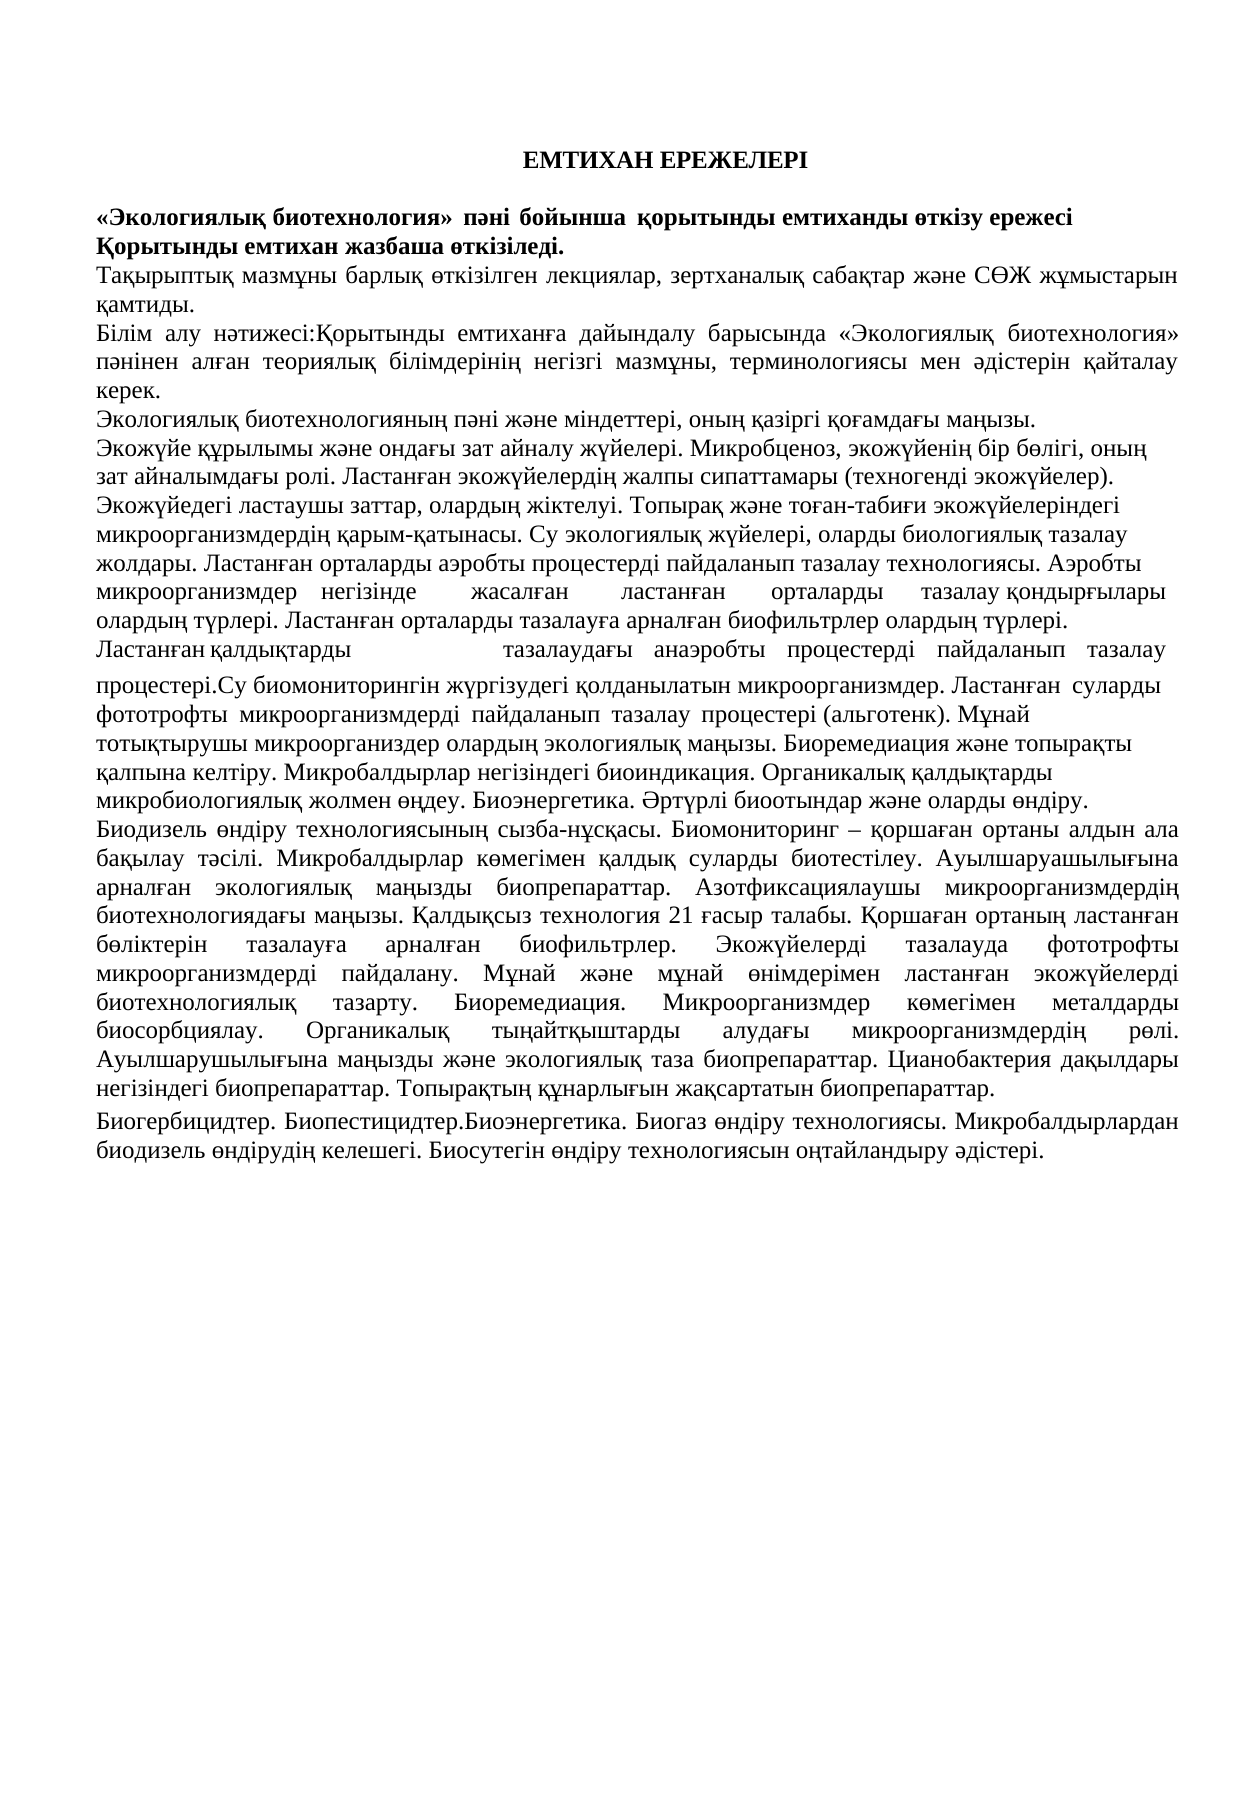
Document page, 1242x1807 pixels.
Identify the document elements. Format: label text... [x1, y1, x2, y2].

text Экожүйе құрылымы және ондағы зат айналу жүйелері. Микробценоз, экожүйенің бір бөлігі, оның зат айналымдағы ролі. Ластанған экожүйелердің жалпы сипаттамары (техногенді экожүйелер). [96, 433, 1179, 490]
text Экологиялық биотехнологияның пәнi және мiндеттерi, оның қазiргi қоғамдағы маңызы. [96, 404, 1179, 433]
text «Экологиялық биотехнология» пәні бойынша қорытынды емтиханды өткізу ережесі [96, 203, 1179, 231]
text Білім алу нәтижесі:Қорытынды емтиханға дайындалу барысында «Экологиялық биотехнология» пәнінен алған теориялық білімдерінің негізгі мазмұны, терминологиясы мен әдістерін қайталау керек. [96, 318, 1179, 404]
text Тақырыптық мазмұны барлық өткізілген лекциялар, зертханалық сабақтар және СӨЖ жұмыстарын қамтиды. [96, 260, 1179, 318]
subtitle ЕМТИХАН ЕРЕЖЕЛЕРІ [210, 146, 1121, 174]
text Биогербицидтер. Биопестицидтер.Биоэнергетика. Биогаз өндіру технологиясы. Микробалдырлардан биодизель өндірудің келешегі. Биосутегін өндіру технологиясын оңтайландыру әдістері. [96, 1106, 1179, 1164]
text Қорытынды емтихан жазбаша өткізіледі. [96, 231, 1179, 260]
text Экожүйедегі ластаушы заттар, олардың жіктелуі. Топырақ және тоған-табиғи экожүйелерiндегi микроорганизмдердiң қарым-қатынасы. Су экологиялық жүйелері, оларды биологиялық тазалау жолдары. Ластанған орталарды аэробты процестерді пайдаланып тазалау технологиясы. Аэробты микроорганизмдер негiзiнде жасалған ластанған орталарды тазалау қондырғылары олардың түрлерi. Ластанған орталарды тазалауға арналған биофильтрлер олардың түрлері. [96, 490, 1179, 634]
text Биодизель өндіру технологиясының сызба-нұсқасы. Биомониторинг – қоршаған ортаны алдын ала бақылау тәсілі. Микробалдырлар көмегімен қалдық суларды биотестілеу. Ауылшаруашылығына арналған экологиялық маңызды биопрепараттар. Азотфиксациялаушы микроорганизмдердің биотехнологиядағы маңызы. Қалдықсыз технология 21 ғасыр талабы. Қоршаған ортаның ластанған бөліктерін тазалауға арналған биофильтрлер. Экожүйелерді тазалауда фототрофты микроорганизмдерді пайдалану. Мұнай және мұнай өнімдерімен ластанған экожүйелерді биотехнологиялық тазарту. Биоремедиация. Микроорганизмдер көмегімен металдарды биосорбциялау. Органикалық тыңайтқыштарды алудағы микроорганизмдердің рөлі. Ауылшарушылығына маңызды және экологиялық таза биопрепараттар. Цианобактерия дақылдары негізіндегі биопрепараттар. Топырақтың құнарлығын жақсартатын биопрепараттар. [96, 814, 1179, 1102]
text Ластанған қалдықтарды тазалаудағы анаэробты процестерді пайдаланып тазалау [96, 634, 1179, 663]
text процестері.Су биомониторингін жүргізудегі қолданылатын микроорганизмдер. Ластанған суларды фототрофты микроорганизмдерді пайдаланып тазалау процестері (альготенк). Мұнай тотықтырушы микроорганиздер олардың экологиялық маңызы. Биоремедиация және топырақты қалпына келтіру. Микробалдырлар негізіндегі биоиндикация. Органикалық қалдықтарды микробиологиялық жолмен өңдеу. Биоэнергетика. Әртүрлі биоотындар және оларды өндіру. [96, 671, 1179, 814]
